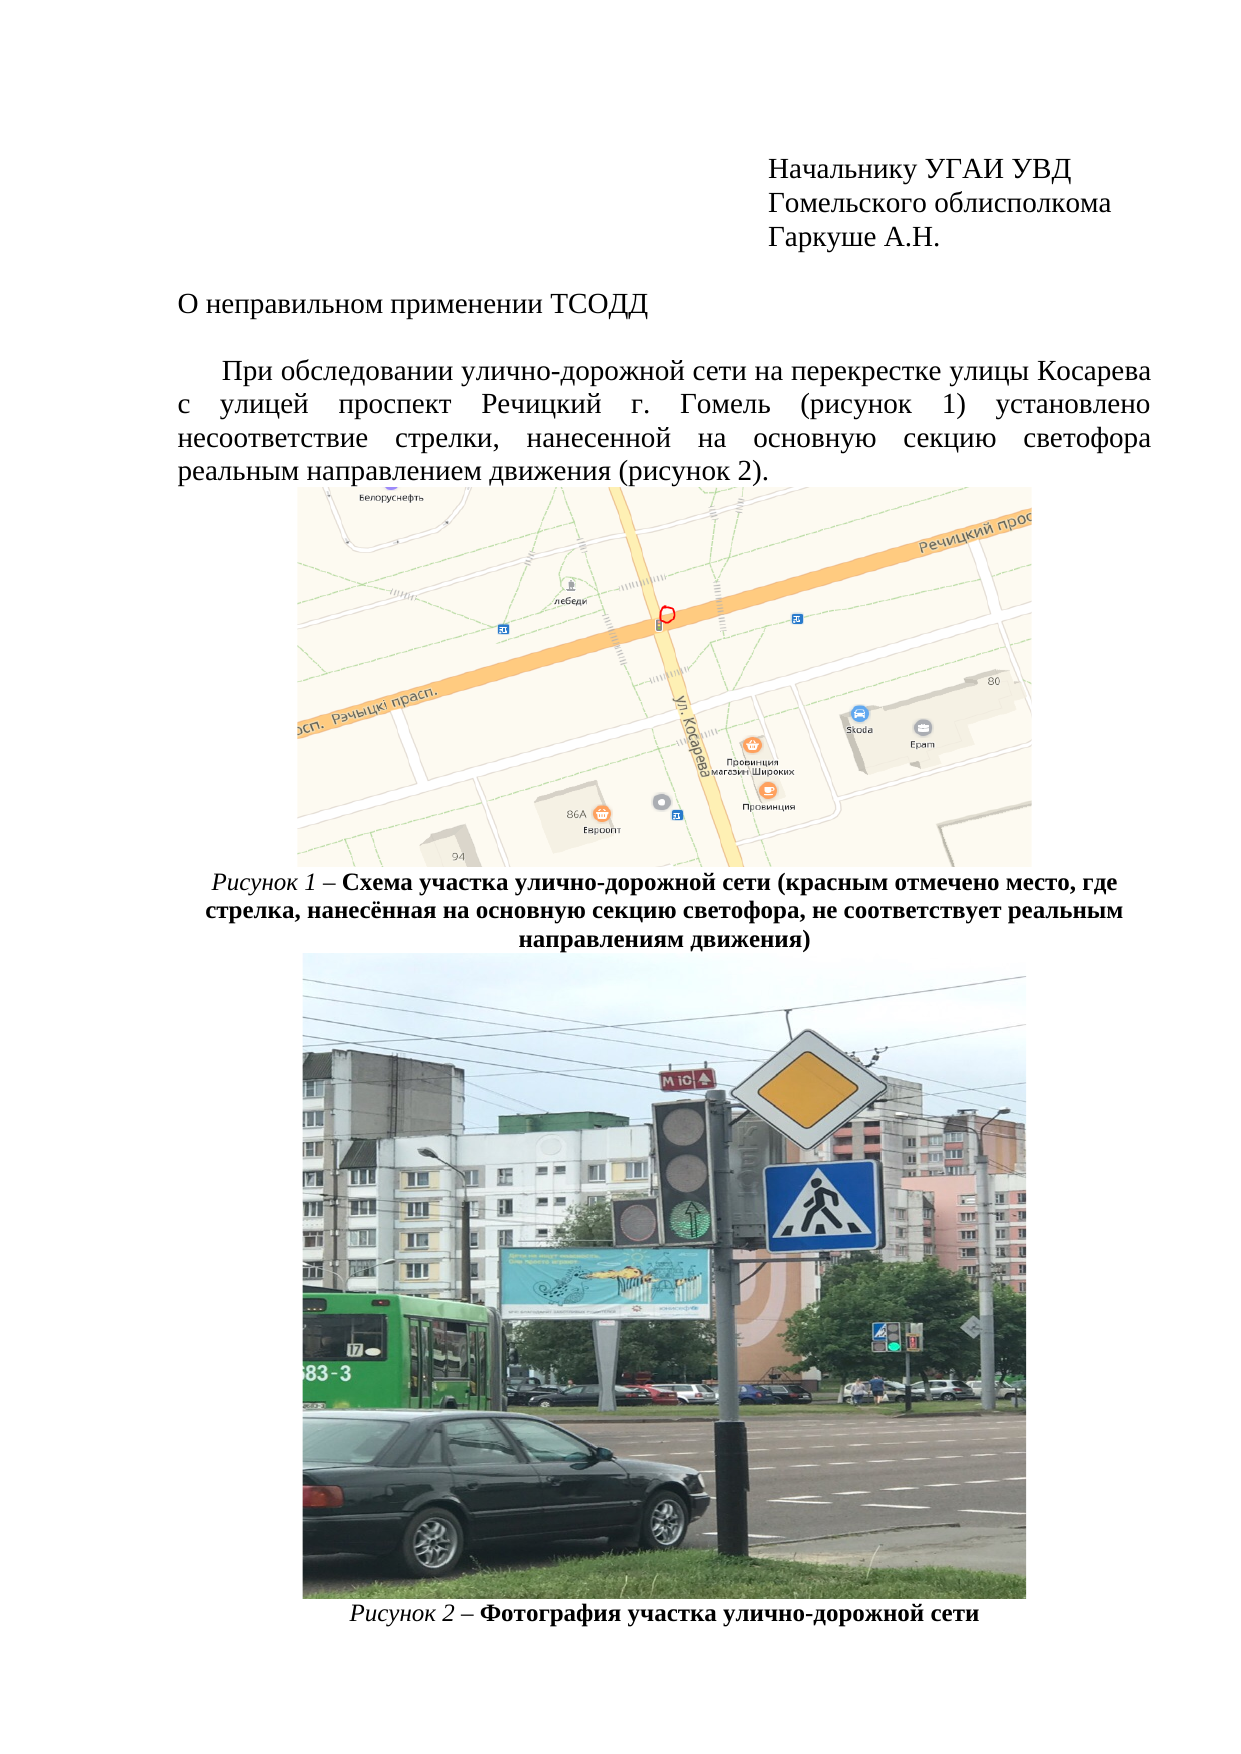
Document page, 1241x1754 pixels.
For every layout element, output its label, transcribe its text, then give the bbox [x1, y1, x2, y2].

text Гомельского облисполкома [177, 185, 1152, 219]
text Начальнику УГАИ УВД [177, 152, 1152, 185]
text Рисунок 1 – Схема участка улично-дорожной сети (красным отмечено место, где стрелка, нанесённая на основную секцию светофора, не соответствует реальным направлениям движения) [177, 867, 1152, 953]
text О неправильном применении ТСОДД [177, 286, 1152, 319]
text Рисунок 2 – Фотография участка улично-дорожной сети [177, 1598, 1152, 1627]
text Гаркуше А.Н. [177, 219, 1152, 252]
picture [297, 487, 1032, 867]
text При обследовании улично-дорожной сети на перекрестке улицы Косарева с улицей проспект Речицкий г. Гомель (рисунок 1) установлено несоответствие стрелки, нанесенной на основную секцию светофора реальным направлением движения (рисунок 2). [177, 353, 1152, 487]
picture [302, 953, 1027, 1599]
